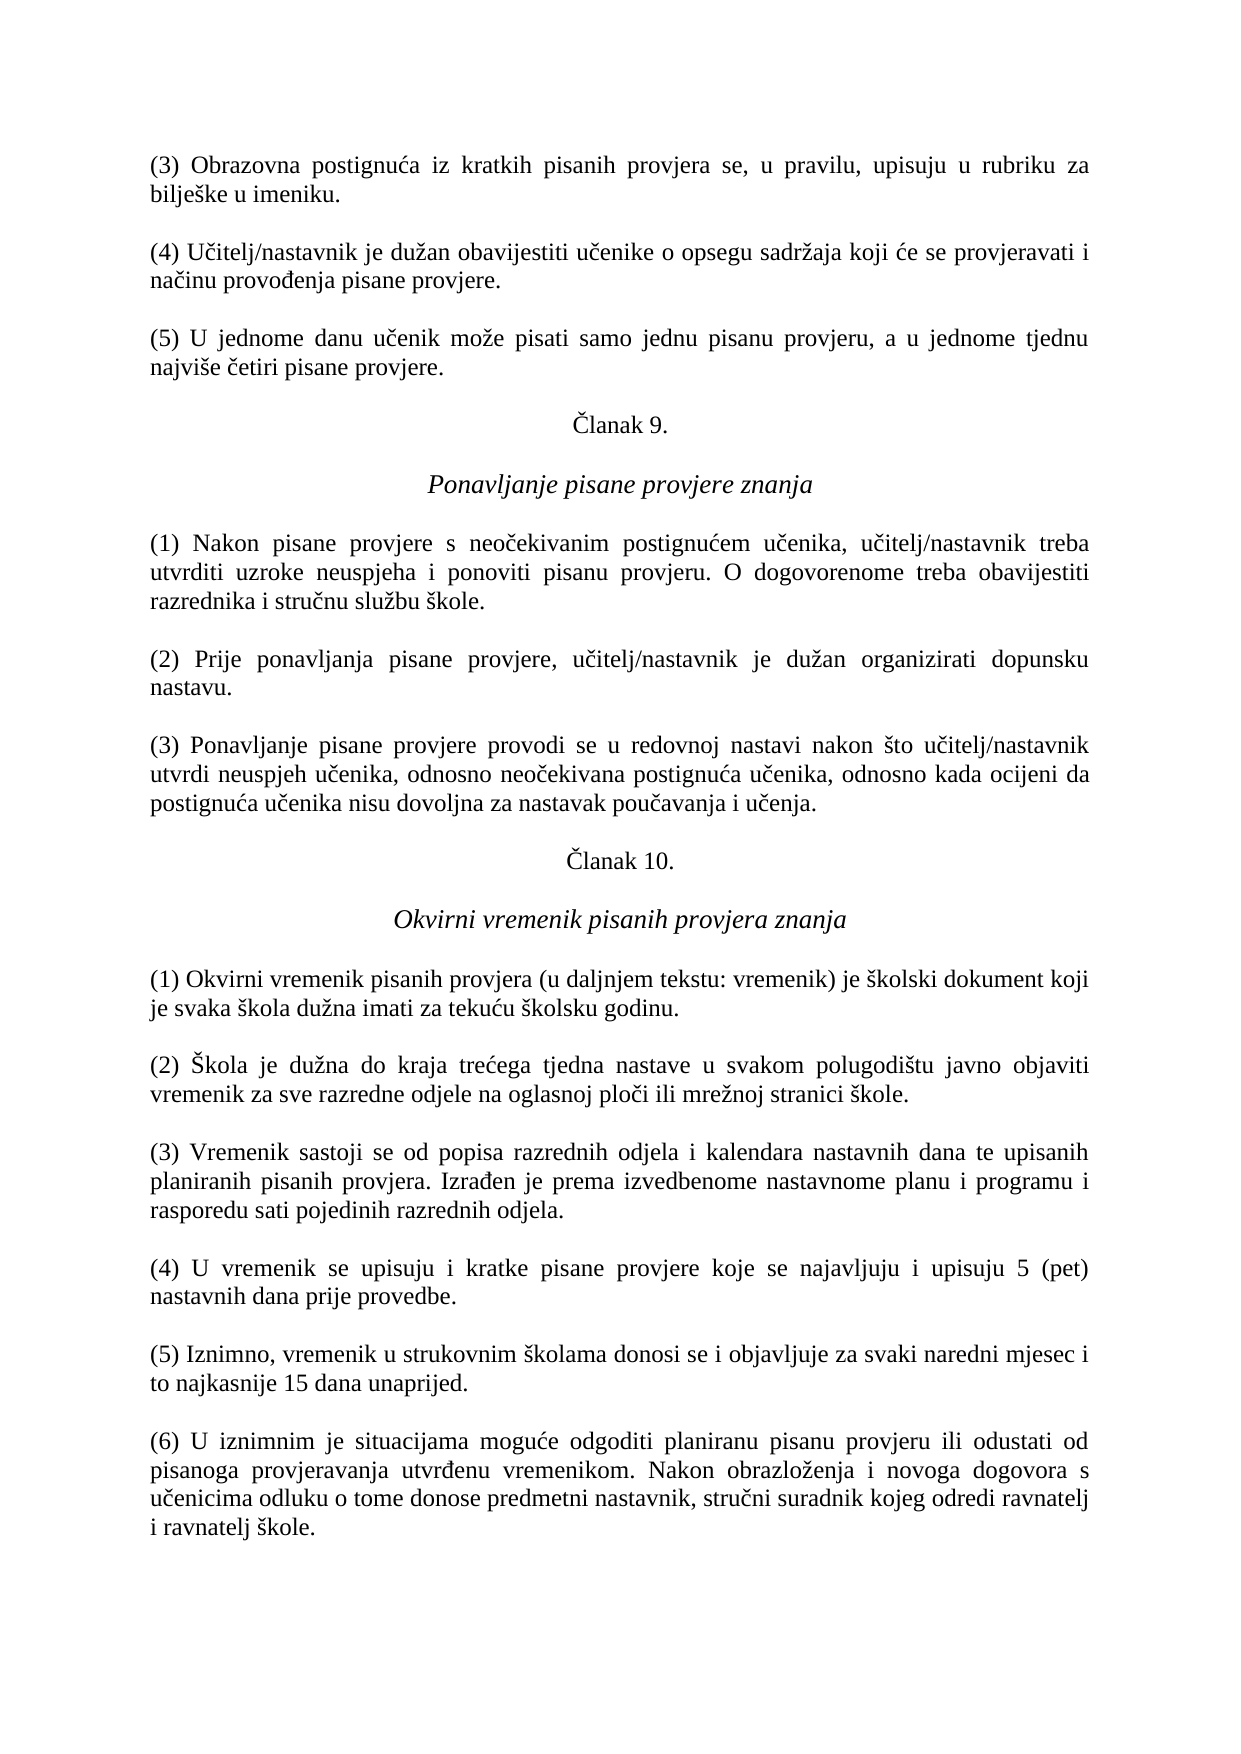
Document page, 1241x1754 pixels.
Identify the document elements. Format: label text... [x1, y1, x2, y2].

text (1) Okvirni vremenik pisanih provjera (u daljnjem tekstu: vremenik) je školski dokument koji je svaka škola dužna imati za tekuću školsku godinu. [150, 964, 1090, 1021]
text Okvirni vremenik pisanih provjera znanja [150, 904, 1090, 935]
text (3) Obrazovna postignuća iz kratkih pisanih provjera se, u pravilu, upisuju u rubriku za bilješke u imeniku. [150, 150, 1090, 207]
text (3) Vremenik sastoji se od popisa razrednih odjela i kalendara nastavnih dana te upisanih planiranih pisanih provjera. Izrađen je prema izvedbenome nastavnome planu i programu i rasporedu sati pojedinih razrednih odjela. [150, 1137, 1090, 1223]
text Ponavljanje pisane provjere znanja [150, 468, 1090, 499]
text (1) Nakon pisane provjere s neočekivanim postignućem učenika, učitelj/nastavnik treba utvrditi uzroke neuspjeha i ponoviti pisanu provjeru. O dogovorenome treba obavijestiti razrednika i stručnu službu škole. [150, 528, 1090, 614]
text (5) U jednome danu učenik može pisati samo jednu pisanu provjeru, a u jednome tjednu najviše četiri pisane provjere. [150, 323, 1090, 381]
text (4) U vremenik se upisuju i kratke pisane provjere koje se najavljuju i upisuju 5 (pet) nastavnih dana prije provedbe. [150, 1253, 1090, 1310]
text (2) Prije ponavljanja pisane provjere, učitelj/nastavnik je dužan organizirati dopunsku nastavu. [150, 644, 1090, 701]
text (5) Iznimno, vremenik u strukovnim školama donosi se i objavljuje za svaki naredni mjesec i to najkasnije 15 dana unaprijed. [150, 1339, 1090, 1397]
text (4) Učitelj/nastavnik je dužan obavijestiti učenike o opsegu sadržaja koji će se provjeravati i načinu provođenja pisane provjere. [150, 237, 1090, 294]
text (6) U iznimnim je situacijama moguće odgoditi planiranu pisanu provjeru ili odustati od pisanoga provjeravanja utvrđenu vremenikom. Nakon obrazloženja i novoga dogovora s učenicima odluku o tome donose predmetni nastavnik, stručni suradnik kojeg odredi ravnatelj i ravnatelj škole. [150, 1426, 1090, 1541]
text Članak 10. [150, 846, 1090, 874]
text (2) Škola je dužna do kraja trećega tjedna nastave u svakom polugodištu javno objaviti vremenik za sve razredne odjele na oglasnoj ploči ili mrežnoj stranici škole. [150, 1051, 1090, 1108]
text Članak 9. [150, 410, 1090, 439]
text (3) Ponavljanje pisane provjere provodi se u redovnoj nastavi nakon što učitelj/nastavnik utvrdi neuspjeh učenika, odnosno neočekivana postignuća učenika, odnosno kada ocijeni da postignuća učenika nisu dovoljna za nastavak poučavanja i učenja. [150, 730, 1090, 817]
